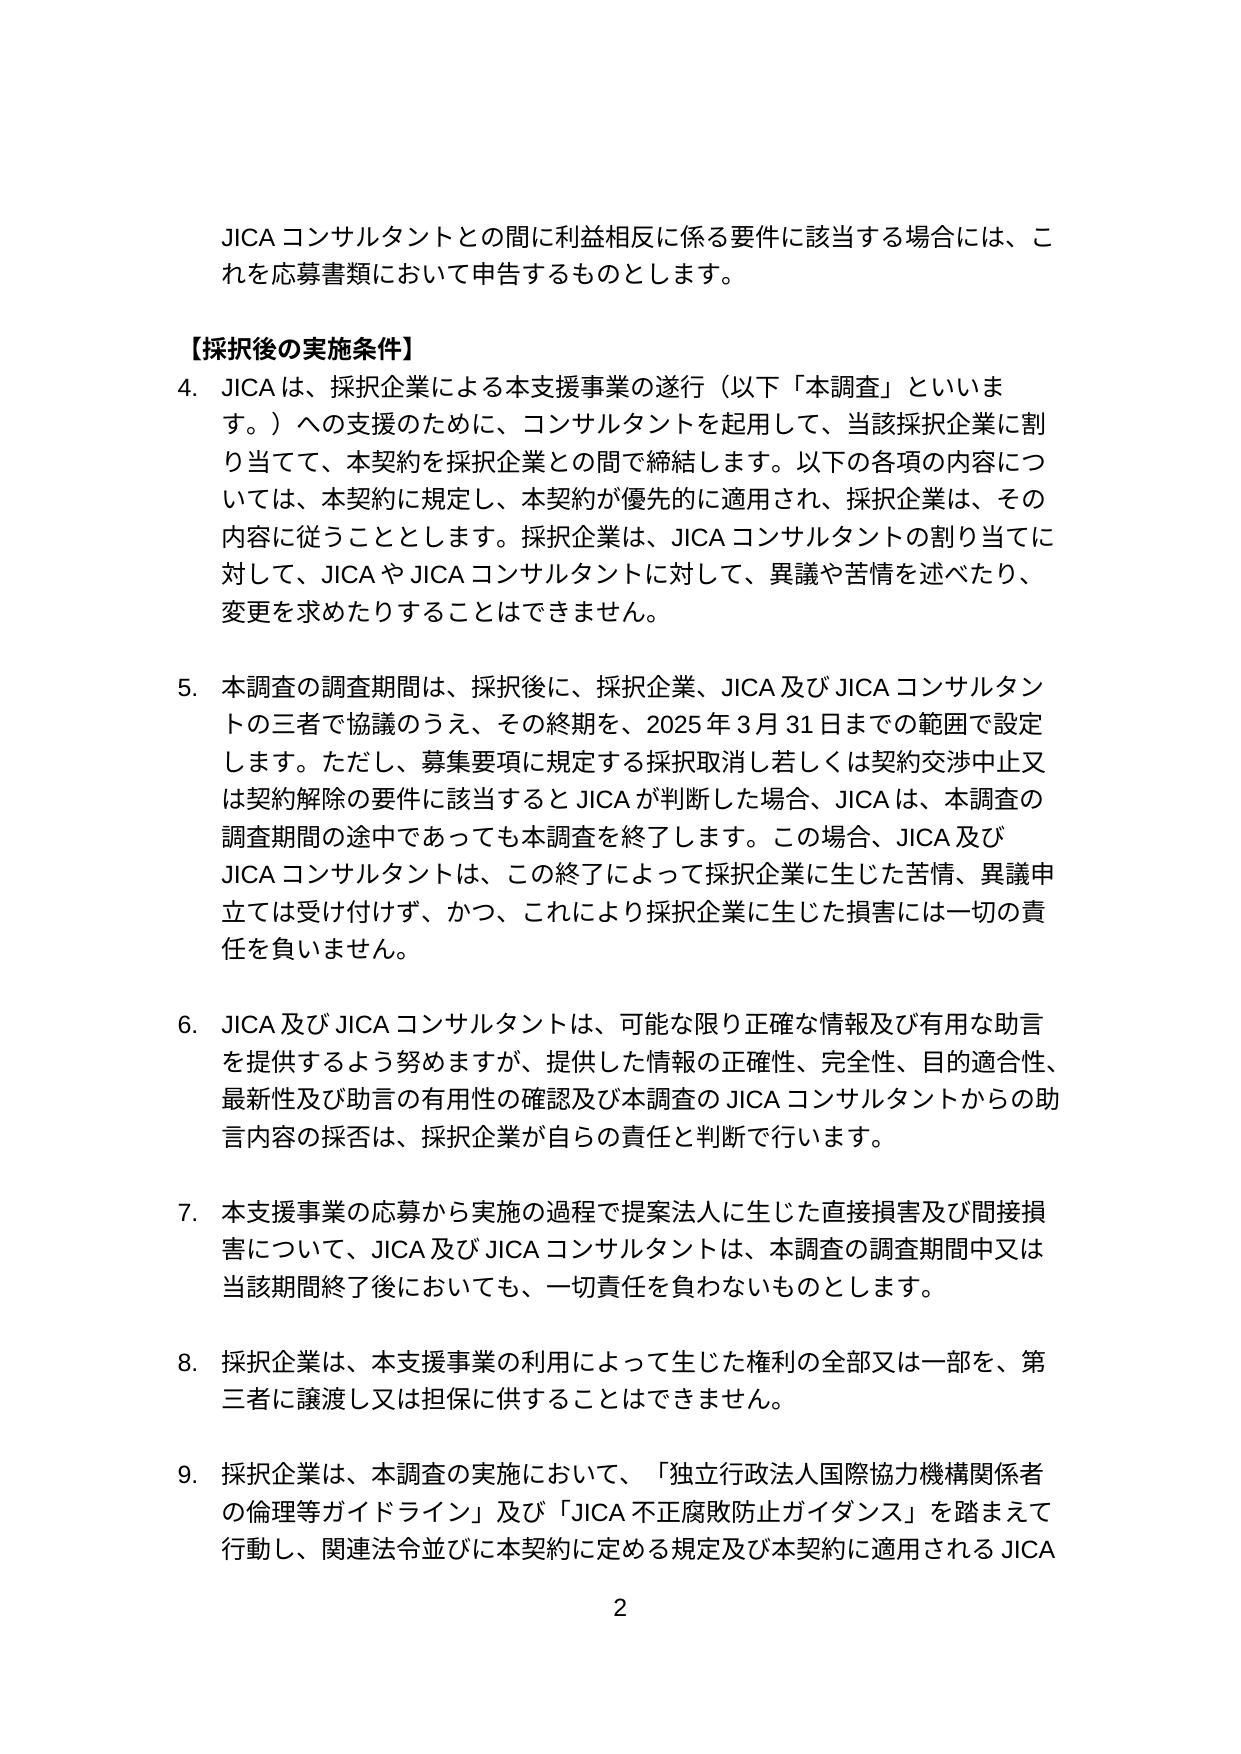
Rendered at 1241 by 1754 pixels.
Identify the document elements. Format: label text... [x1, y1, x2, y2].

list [177, 217, 1063, 292]
list JICAは、採択企業による本支援事業の遂行（以下「本調査」といいます。）への支援のために、コンサルタントを起用して、当該採択企業に割り当てて、本契約を採択企業との間で締結します。以下の各項の内容については、本契約に規定し、本契約が優先的に適用され、採択企業は、その内容に従うこととします。採択企業は、JICAコンサルタントの割り当てに対して、JICAやJICAコンサルタントに対して、異議や苦情を述べたり、変更を求めたりすることはできません。 [177, 367, 1063, 629]
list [177, 1454, 1063, 1567]
list 本調査の調査期間は、採択後に、採択企業、JICA及びJICAコンサルタントの三者で協議のうえ、その終期を、2025年3月31日までの範囲で設定します。ただし、募集要項に規定する採択取消し若しくは契約交渉中止又は契約解除の要件に該当するとJICAが判断した場合、JICAは、本調査の調査期間の途中であっても本調査を終了します。この場合、JICA及びJICAコンサルタントは、この終了によって採択企業に生じた苦情、異議申立ては受け付けず、かつ、これにより採択企業に生じた損害には一切の責任を負いません。 [177, 667, 1063, 967]
list JICA及びJICAコンサルタントは、可能な限り正確な情報及び有用な助言を提供するよう努めますが、提供した情報の正確性、完全性、目的適合性、最新性及び助言の有用性の確認及び本調査のJICAコンサルタントからの助言内容の採否は、採択企業が自らの責任と判断で行います。 [177, 1004, 1063, 1154]
list 本支援事業の応募から実施の過程で提案法人に生じた直接損害及び間接損害について、JICA及びJICAコンサルタントは、本調査の調査期間中又は当該期間終了後においても、一切責任を負わないものとします。 [177, 1192, 1063, 1304]
list 採択企業は、本支援事業の利用によって生じた権利の全部又は一部を、第三者に譲渡し又は担保に供することはできません。 [177, 1342, 1063, 1417]
text 【採択後の実施条件】 [177, 329, 1063, 367]
